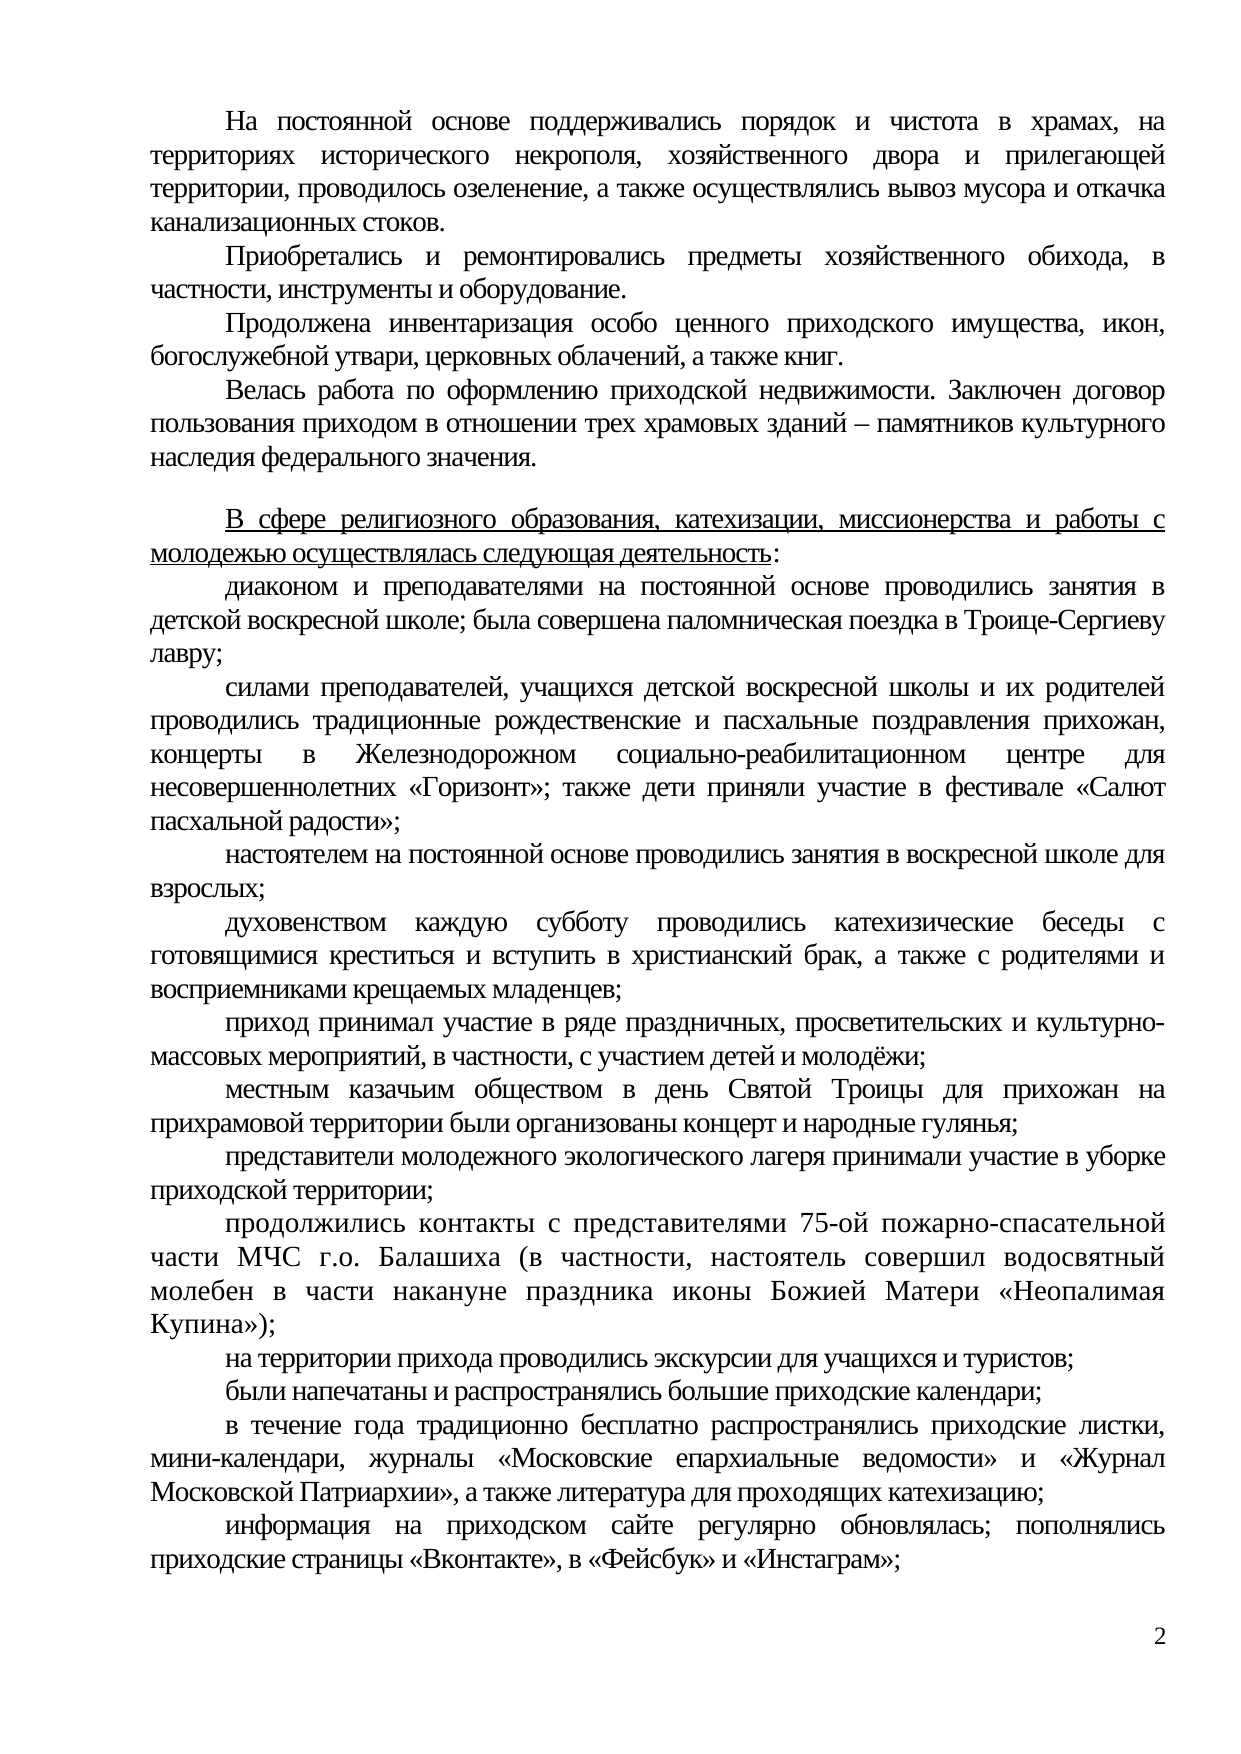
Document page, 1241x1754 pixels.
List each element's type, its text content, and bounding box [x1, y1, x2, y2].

text информация на приходском сайте регулярно обновлялась; пополнялись приходские страницы «Вконтакте», в «Фейсбук» и «Инстаграм»; [150, 1507, 1166, 1574]
text были напечатаны и распространялись большие приходские календари; [150, 1373, 1166, 1407]
text В сфере религиозного образования, катехизации, миссионерства и работы с молодежью осуществлялась следующая деятельность: [150, 501, 1166, 568]
text силами преподавателей, учащихся детской воскресной школы и их родителей проводились традиционные рождественские и пасхальные поздравления прихожан, концерты в Железнодорожном социально-реабилитационном центре для несовершеннолетних «Горизонт»; также дети приняли участие в фестивале «Салют пасхальной радости»; [150, 669, 1166, 837]
text Приобретались и ремонтировались предметы хозяйственного обихода, в частности, инструменты и оборудование. [150, 238, 1166, 305]
text Продолжена инвентаризация особо ценного приходского имущества, икон, богослужебной утвари, церковных облачений, а также книг. [150, 305, 1166, 372]
text на территории прихода проводились экскурсии для учащихся и туристов; [150, 1340, 1166, 1373]
text в течение года традиционно бесплатно распространялись приходские листки, мини-календари, журналы «Московские епархиальные ведомости» и «Журнал Московской Патриархии», а также литература для проходящих катехизацию; [150, 1407, 1166, 1507]
text продолжились контакты с представителями 75-ой пожарно-спасательной части МЧС г.о. Балашиха (в частности, настоятель совершил водосвятный молебен в части накануне праздника иконы Божией Матери «Неопалимая Купина»); [150, 1206, 1166, 1340]
text представители молодежного экологического лагеря принимали участие в уборке приходской территории; [150, 1138, 1166, 1206]
text настоятелем на постоянной основе проводились занятия в воскресной школе для взрослых; [150, 837, 1166, 904]
text диаконом и преподавателями на постоянной основе проводились занятия в детской воскресной школе; была совершена паломническая поездка в Троице-Сергиеву лавру; [150, 568, 1166, 669]
text На постоянной основе поддерживались порядок и чистота в храмах, на территориях исторического некрополя, хозяйственного двора и прилегающей территории, проводилось озеленение, а также осуществлялись вывоз мусора и откачка канализационных стоков. [150, 103, 1166, 238]
text духовенством каждую субботу проводились катехизические беседы с готовящимися креститься и вступить в христианский брак, а также с родителями и восприемниками крещаемых младенцев; [150, 904, 1166, 1004]
text местным казачьим обществом в день Святой Троицы для прихожан на прихрамовой территории были организованы концерт и народные гулянья; [150, 1071, 1166, 1138]
text Велась работа по оформлению приходской недвижимости. Заключен договор пользования приходом в отношении трех храмовых зданий – памятников культурного наследия федерального значения. [150, 372, 1166, 472]
text приход принимал участие в ряде праздничных, просветительских и культурно-массовых мероприятий, в частности, с участием детей и молодёжи; [150, 1004, 1166, 1071]
